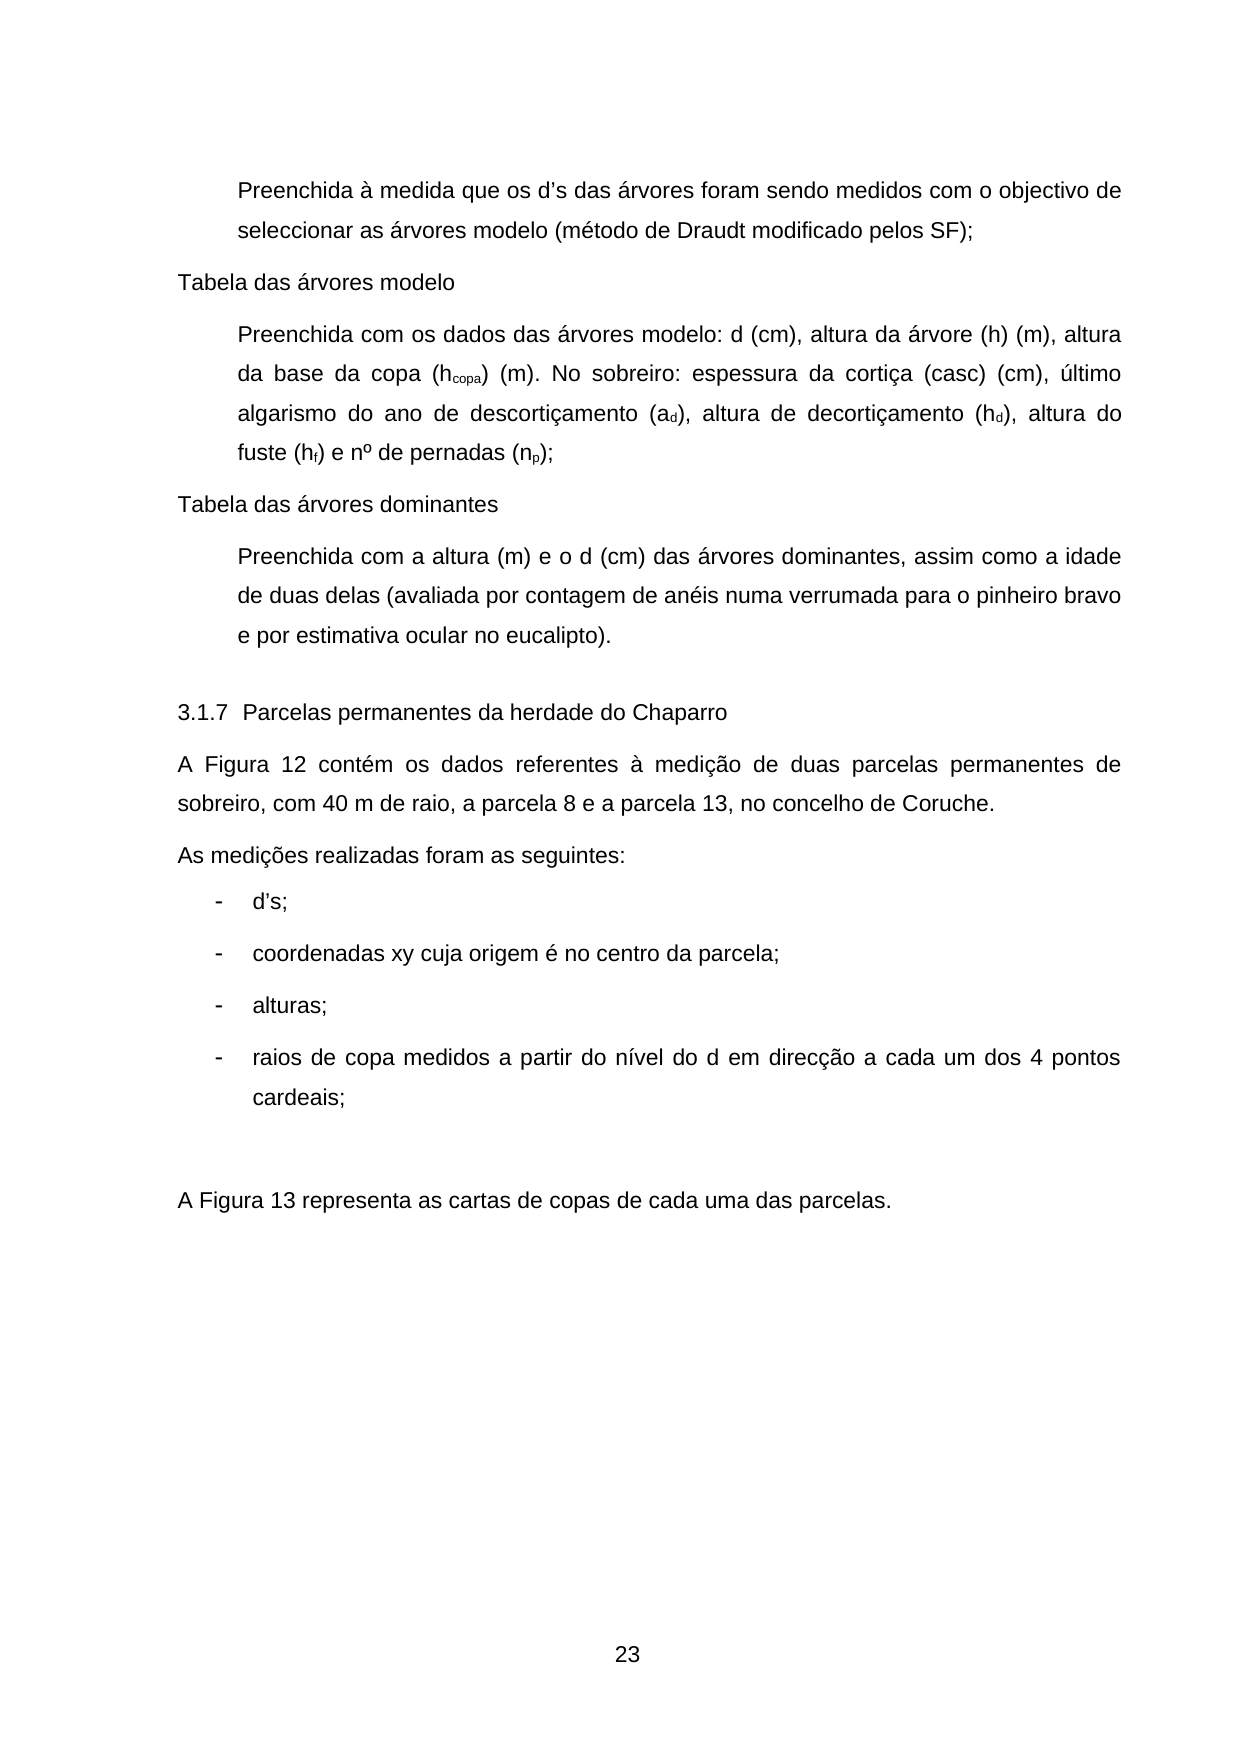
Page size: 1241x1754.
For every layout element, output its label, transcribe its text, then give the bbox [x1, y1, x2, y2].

text Preenchida com a altura (m) e o d (cm) das árvores dominantes, assim como a idade de duas delas (avaliada por contagem de anéis numa verrumada para o pinheiro bravo e por estimativa ocular no eucalipto). [237, 543, 1122, 648]
subtitle Parcelas permanentes da herdade do Chaparro [177, 699, 1122, 725]
list raios de copa medidos a partir do nível do d em direcção a cada um dos 4 pontos cardeais; [215, 1044, 1122, 1110]
text A Figura 13 representa as cartas de copas de cada uma das parcelas. [177, 1187, 1122, 1214]
list alturas; [215, 992, 1122, 1018]
list d’s; [215, 888, 1122, 914]
text As medições realizadas foram as seguintes: [177, 842, 1122, 869]
text Tabela das árvores dominantes [177, 491, 1122, 517]
list coordenadas xy cuja origem é no centro da parcela; [215, 940, 1122, 966]
text Tabela das árvores modelo [177, 269, 1122, 295]
text Preenchida à medida que os d’s das árvores foram sendo medidos com o objectivo de seleccionar as árvores modelo (método de Draudt modificado pelos SF); [237, 177, 1122, 243]
text A Figura 12 contém os dados referentes à medição de duas parcelas permanentes de sobreiro, com 40 m de raio, a parcela 8 e a parcela 13, no concelho de Coruche. [177, 751, 1122, 817]
text Preenchida com os dados das árvores modelo: d (cm), altura da árvore (h) (m), altura da base da copa (hcopa) (m). No sobreiro: espessura da cortiça (casc) (cm), último algarismo do ano de descortiçamento (ad), altura de decortiçamento (hd), altura do fuste (hf) e nº de pernadas (np); [237, 321, 1122, 465]
